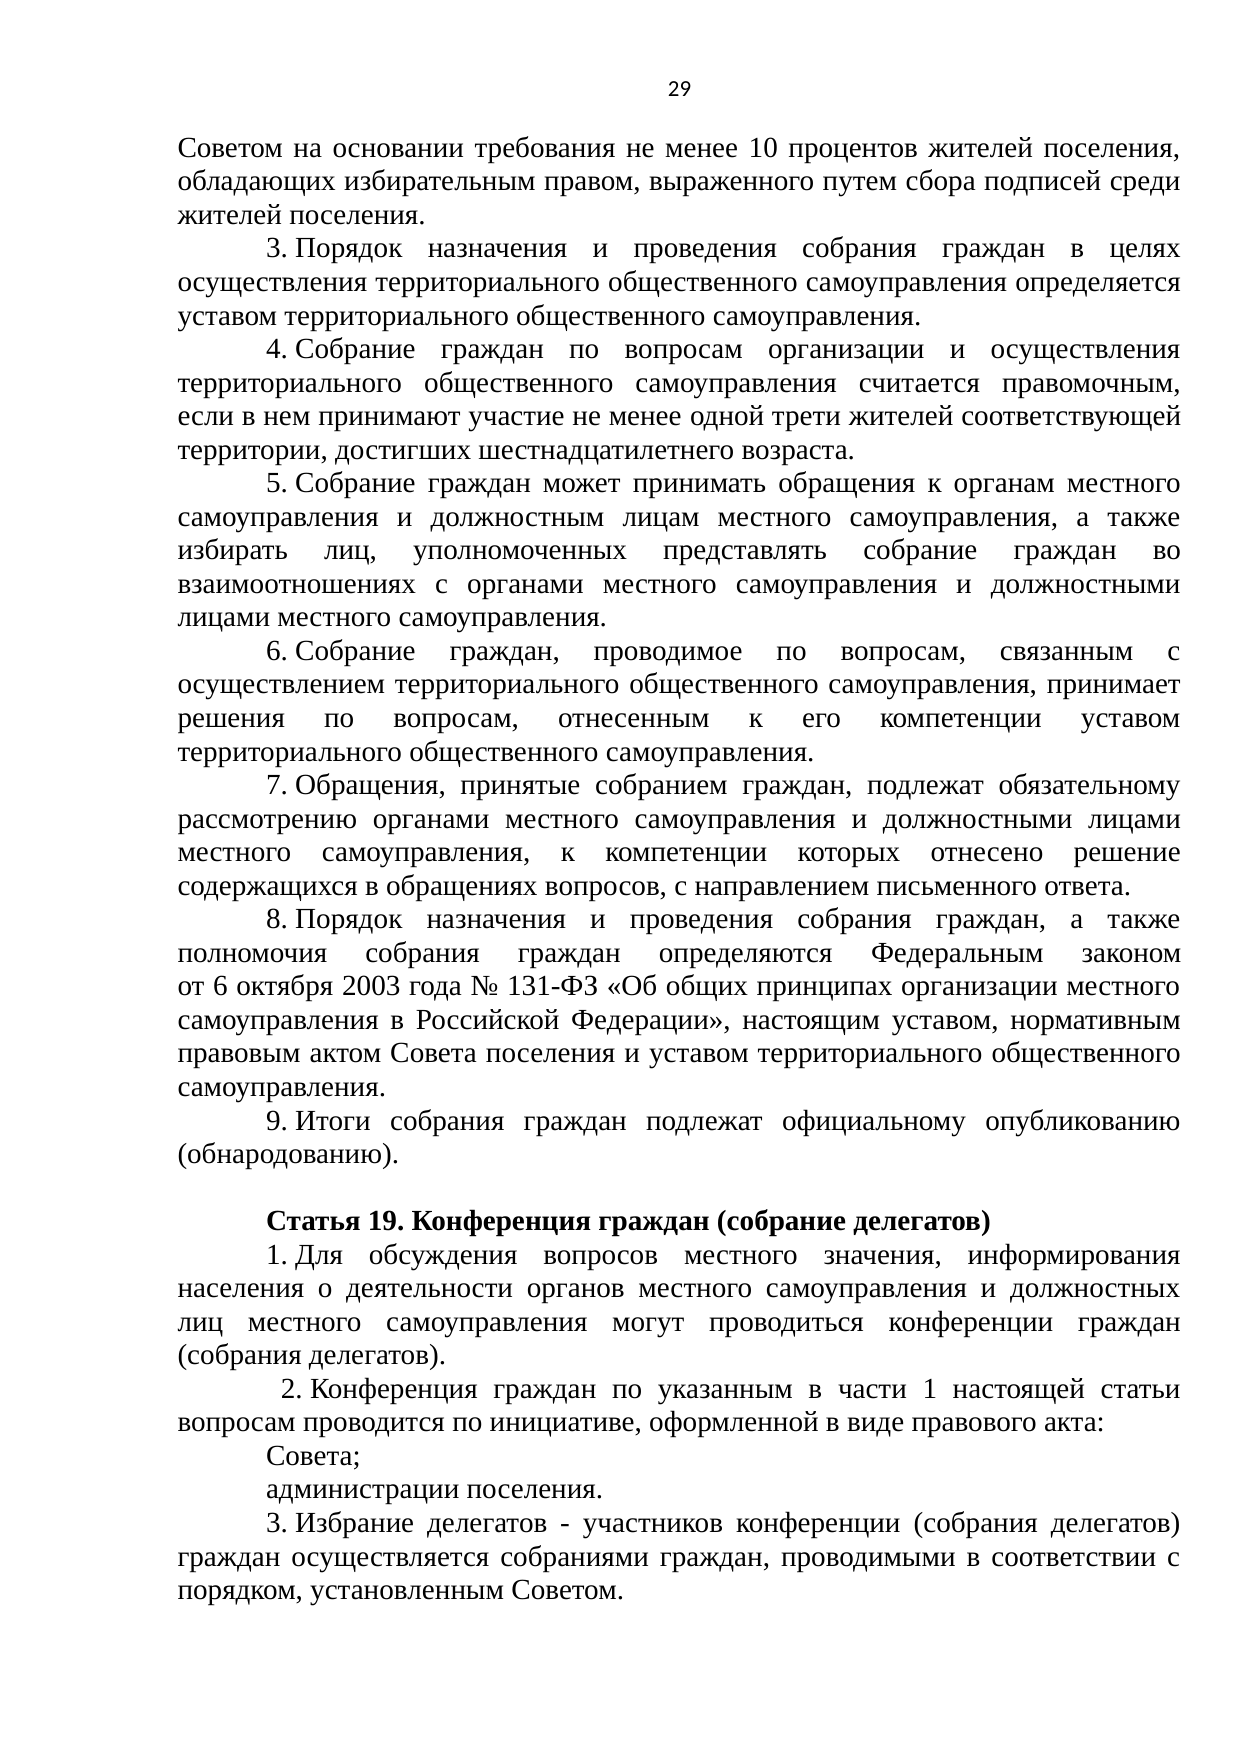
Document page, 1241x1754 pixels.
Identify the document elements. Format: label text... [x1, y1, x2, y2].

text 7. Обращения, принятые собранием граждан, подлежат обязательному рассмотрению органами местного самоуправления и должностными лицами местного самоуправления, к компетенции которых отнесено решение содержащихся в обращениях вопросов, с направлением письменного ответа. [177, 767, 1181, 901]
text 5. Собрание граждан может принимать обращения к органам местного самоуправления и должностным лицам местного самоуправления, а также избирать лиц, уполномоченных представлять собрание граждан во взаимоотношениях с органами местного самоуправления и должностными лицами местного самоуправления. [177, 465, 1181, 633]
text 6. Собрание граждан, проводимое по вопросам, связанным с осуществлением территориального общественного самоуправления, принимает решения по вопросам, отнесенным к его компетенции уставом территориального общественного самоуправления. [177, 633, 1181, 767]
text 4. Собрание граждан по вопросам организации и осуществления территориального общественного самоуправления считается правомочным, если в нем принимают участие не менее одной трети жителей соответствующей территории, достигших шестнадцатилетнего возраста. [177, 331, 1181, 465]
text администрации поселения. [177, 1472, 1181, 1505]
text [177, 130, 1181, 231]
text 8. Порядок назначения и проведения собрания граждан, а также полномочия собрания граждан определяются Федеральным законом от 6 октября 2003 года № 131-ФЗ «Об общих принципах организации местного самоуправления в Российской Федерации», настоящим уставом, нормативным правовым актом Совета поселения и уставом территориального общественного самоуправления. [177, 901, 1181, 1103]
text 9. Итоги собрания граждан подлежат официальному опубликованию (обнародованию). [177, 1103, 1181, 1170]
text 1. Для обсуждения вопросов местного значения, информирования населения о деятельности органов местного самоуправления и должностных лиц местного самоуправления могут проводиться конференции граждан (собрания делегатов). [177, 1237, 1181, 1371]
text 3. Порядок назначения и проведения собрания граждан в целях осуществления территориального общественного самоуправления определяется уставом территориального общественного самоуправления. [177, 231, 1181, 331]
text 3. Избрание делегатов - участников конференции (собрания делегатов) граждан осуществляется собраниями граждан, проводимыми в соответствии с порядком, установленным Советом. [177, 1505, 1181, 1606]
text Совета; [177, 1438, 1181, 1472]
text 2. Конференция граждан по указанным в части 1 настоящей статьи вопросам проводится по инициативе, оформленной в виде правового акта: [177, 1371, 1181, 1438]
text Статья 19. Конференция граждан (собрание делегатов) [177, 1203, 1181, 1237]
